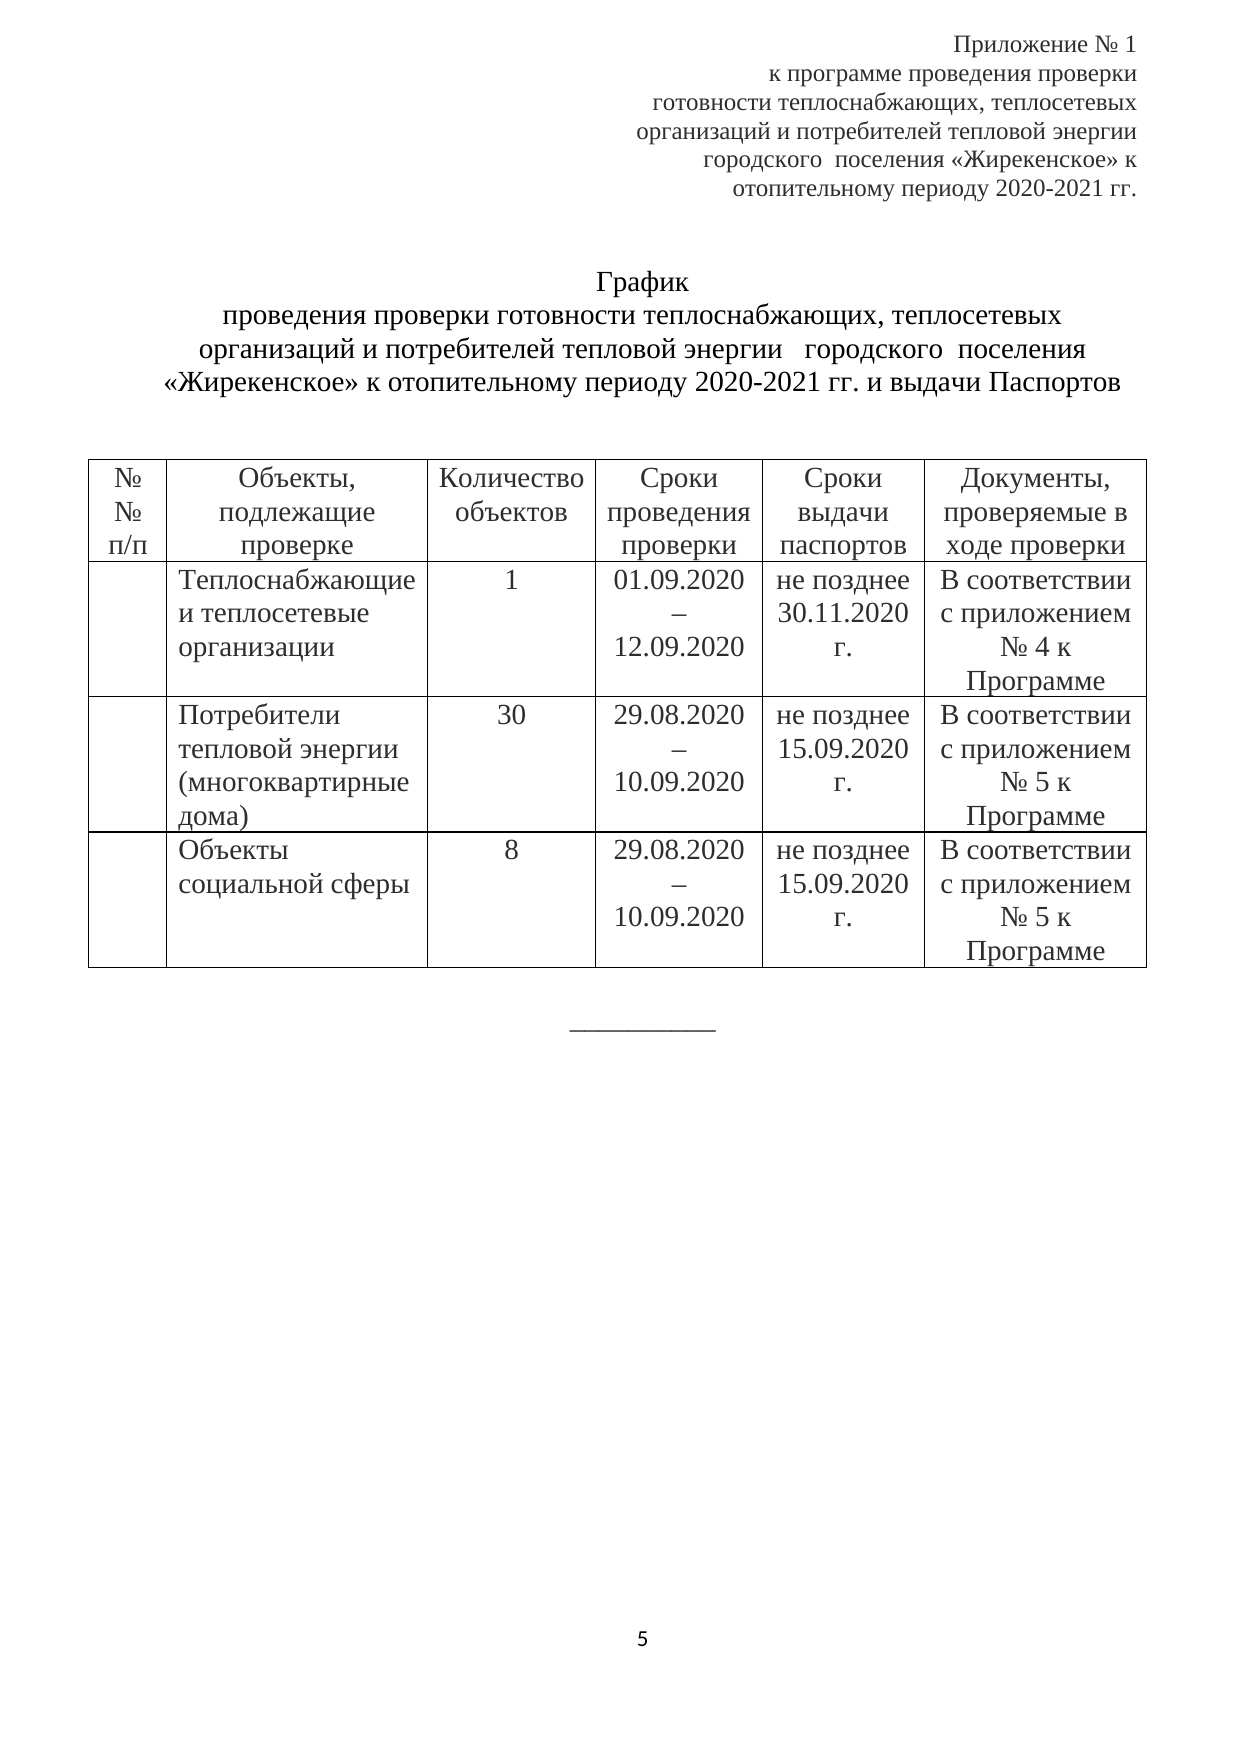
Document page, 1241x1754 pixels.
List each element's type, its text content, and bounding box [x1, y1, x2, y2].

text __________ [148, 1001, 1137, 1035]
table_cell 29.08.2020 – 10.09.2020 [596, 697, 762, 831]
table_cell 1 [428, 562, 595, 696]
table_cell В соответствии с приложением № 5 к Программе [925, 697, 1146, 831]
table_cell 8 [428, 833, 595, 967]
table_cell Объекты социальной сферы [167, 833, 427, 967]
table_cell [89, 562, 166, 696]
table_header Сроки выдачи паспортов [763, 460, 924, 561]
table_cell 29.08.2020 – 10.09.2020 [596, 833, 762, 967]
table_cell В соответствии с приложением № 5 к Программе [925, 833, 1146, 967]
table_cell не позднее 30.11.2020 г. [763, 562, 924, 696]
table_header Объекты, подлежащие проверке [167, 460, 427, 561]
text График [148, 264, 1137, 297]
table_cell не позднее 15.09.2020 г. [763, 833, 924, 967]
table_cell [89, 697, 166, 831]
table_cell Теплоснабжающие и теплосетевые организации [167, 562, 427, 696]
table_cell 30 [428, 697, 595, 831]
table_header Сроки проведения проверки [596, 460, 762, 561]
table_cell В соответствии с приложением № 4 к Программе [925, 562, 1146, 696]
table_cell Потребители тепловой энергии (многоквартирные дома) [167, 697, 427, 831]
table_header Документы, проверяемые в ходе проверки [925, 460, 1146, 561]
text Приложение № 1 к программе проведения проверки готовности теплоснабжающих, теплосетевых организаций и потребителей тепловой энергии городского поселения «Жирекенское» к отопительному периоду 2020-2021 гг. [148, 29, 1137, 202]
text проведения проверки готовности теплоснабжающих, теплосетевых организаций и потребителей тепловой энергии городского поселения «Жирекенское» к отопительному периоду 2020-2021 гг. и выдачи Паспортов [148, 297, 1137, 398]
table_cell [89, 833, 166, 967]
table_header №№ п/п [89, 460, 166, 561]
table_header Количество объектов [428, 460, 595, 561]
table_cell 01.09.2020 – 12.09.2020 [596, 562, 762, 696]
table_cell не позднее 15.09.2020 г. [763, 697, 924, 831]
